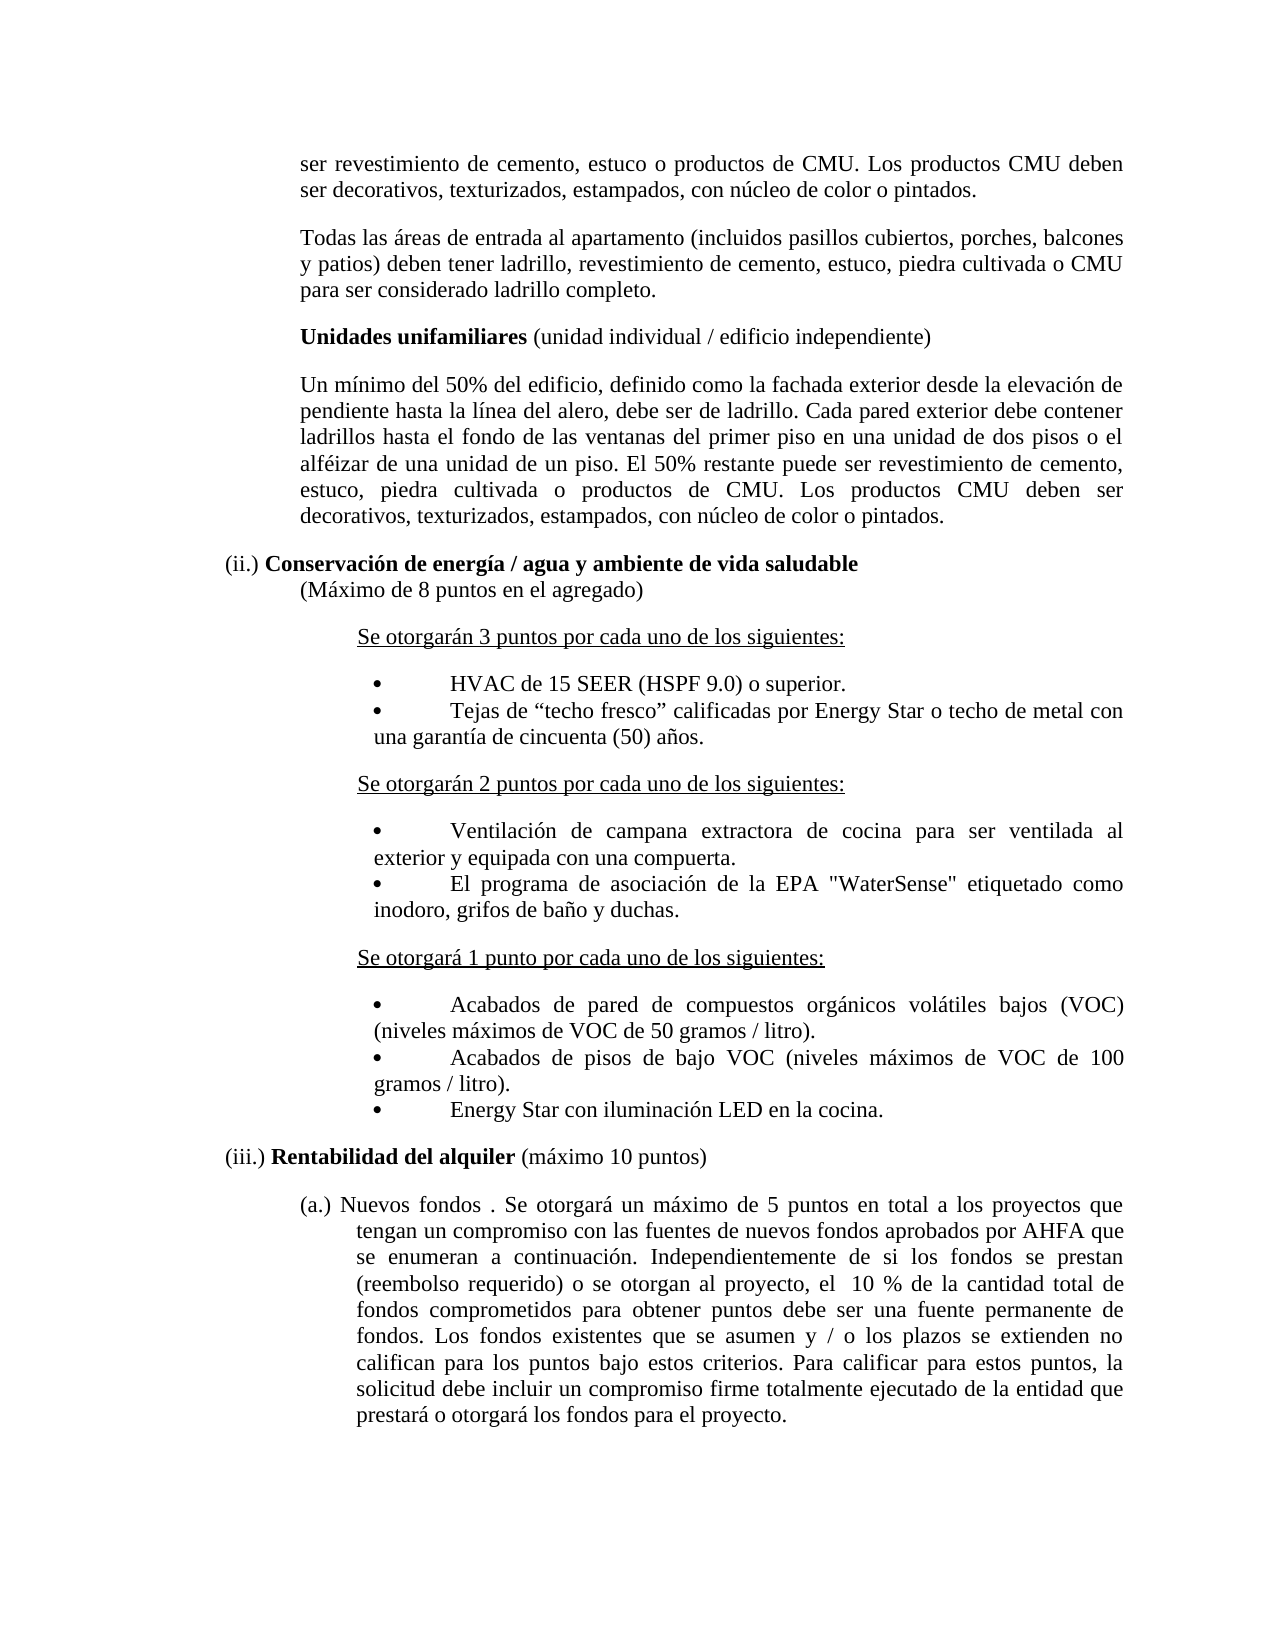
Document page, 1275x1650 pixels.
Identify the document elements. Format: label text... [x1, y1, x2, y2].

text (ii.) Conservación de energía / agua y ambiente de vida saludable [225, 549, 1125, 576]
list Energy Star con iluminación LED en la cocina. [374, 1096, 1125, 1123]
text Todas las áreas de entrada al apartamento (incluidos pasillos cubiertos, porches, balcones y patios) deben tener ladrillo, revestimiento de cemento, estuco, piedra cultivada o CMU para ser considerado ladrillo completo. [300, 223, 1125, 303]
text Se otorgará 1 punto por cada uno de los siguientes: [357, 944, 1125, 970]
list El programa de asociación de la EPA "WaterSense" etiquetado como inodoro, grifos de baño y duchas. [374, 870, 1125, 923]
text (a.) Nuevos fondos . Se otorgará un máximo de 5 puntos en total a los proyectos que tengan un compromiso con las fuentes de nuevos fondos aprobados por AHFA que se enumeran a continuación. Independientemente de si los fondos se prestan (reembolso requerido) o se otorgan al proyecto, el 10 % de la cantidad total de fondos comprometidos para obtener puntos debe ser una fuente permanente de fondos. Los fondos existentes que se asumen y / o los plazos se extienden no califican para los puntos bajo estos criterios. Para calificar para estos puntos, la solicitud debe incluir un compromiso firme totalmente ejecutado de la entidad que prestará o otorgará los fondos para el proyecto. [300, 1191, 1125, 1428]
list Ventilación de campana extractora de cocina para ser ventilada al exterior y equipada con una compuerta. [374, 817, 1125, 870]
text Unidades unifamiliares (unidad individual / edificio independiente) [300, 323, 1125, 350]
list Acabados de pisos de bajo VOC (niveles máximos de VOC de 100 gramos / litro). [374, 1043, 1125, 1096]
text (iii.) Rentabilidad del alquiler (máximo 10 puntos) [225, 1143, 1125, 1170]
list Tejas de “techo fresco” calificadas por Energy Star o techo de metal con una garantía de cincuenta (50) años. [374, 697, 1125, 749]
text Un mínimo del 50% del edificio, definido como la fachada exterior desde la elevación de pendiente hasta la línea del alero, debe ser de ladrillo. Cada pared exterior debe contener ladrillos hasta el fondo de las ventanas del primer piso en una unidad de dos pisos o el alféizar de una unidad de un piso. El 50% restante puede ser revestimiento de cemento, estuco, piedra cultivada o productos de CMU. Los productos CMU deben ser decorativos, texturizados, estampados, con núcleo de color o pintados. [300, 371, 1125, 529]
text (Máximo de 8 puntos en el agregado) [300, 576, 975, 602]
text Se otorgarán 3 puntos por cada uno de los siguientes: [357, 623, 1125, 649]
list Acabados de pared de compuestos orgánicos volátiles bajos (VOC) (niveles máximos de VOC de 50 gramos / litro). [374, 991, 1125, 1043]
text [300, 150, 1125, 203]
text Se otorgarán 2 puntos por cada uno de los siguientes: [357, 770, 1125, 797]
list HVAC de 15 SEER (HSPF 9.0) o superior. [374, 670, 1125, 697]
